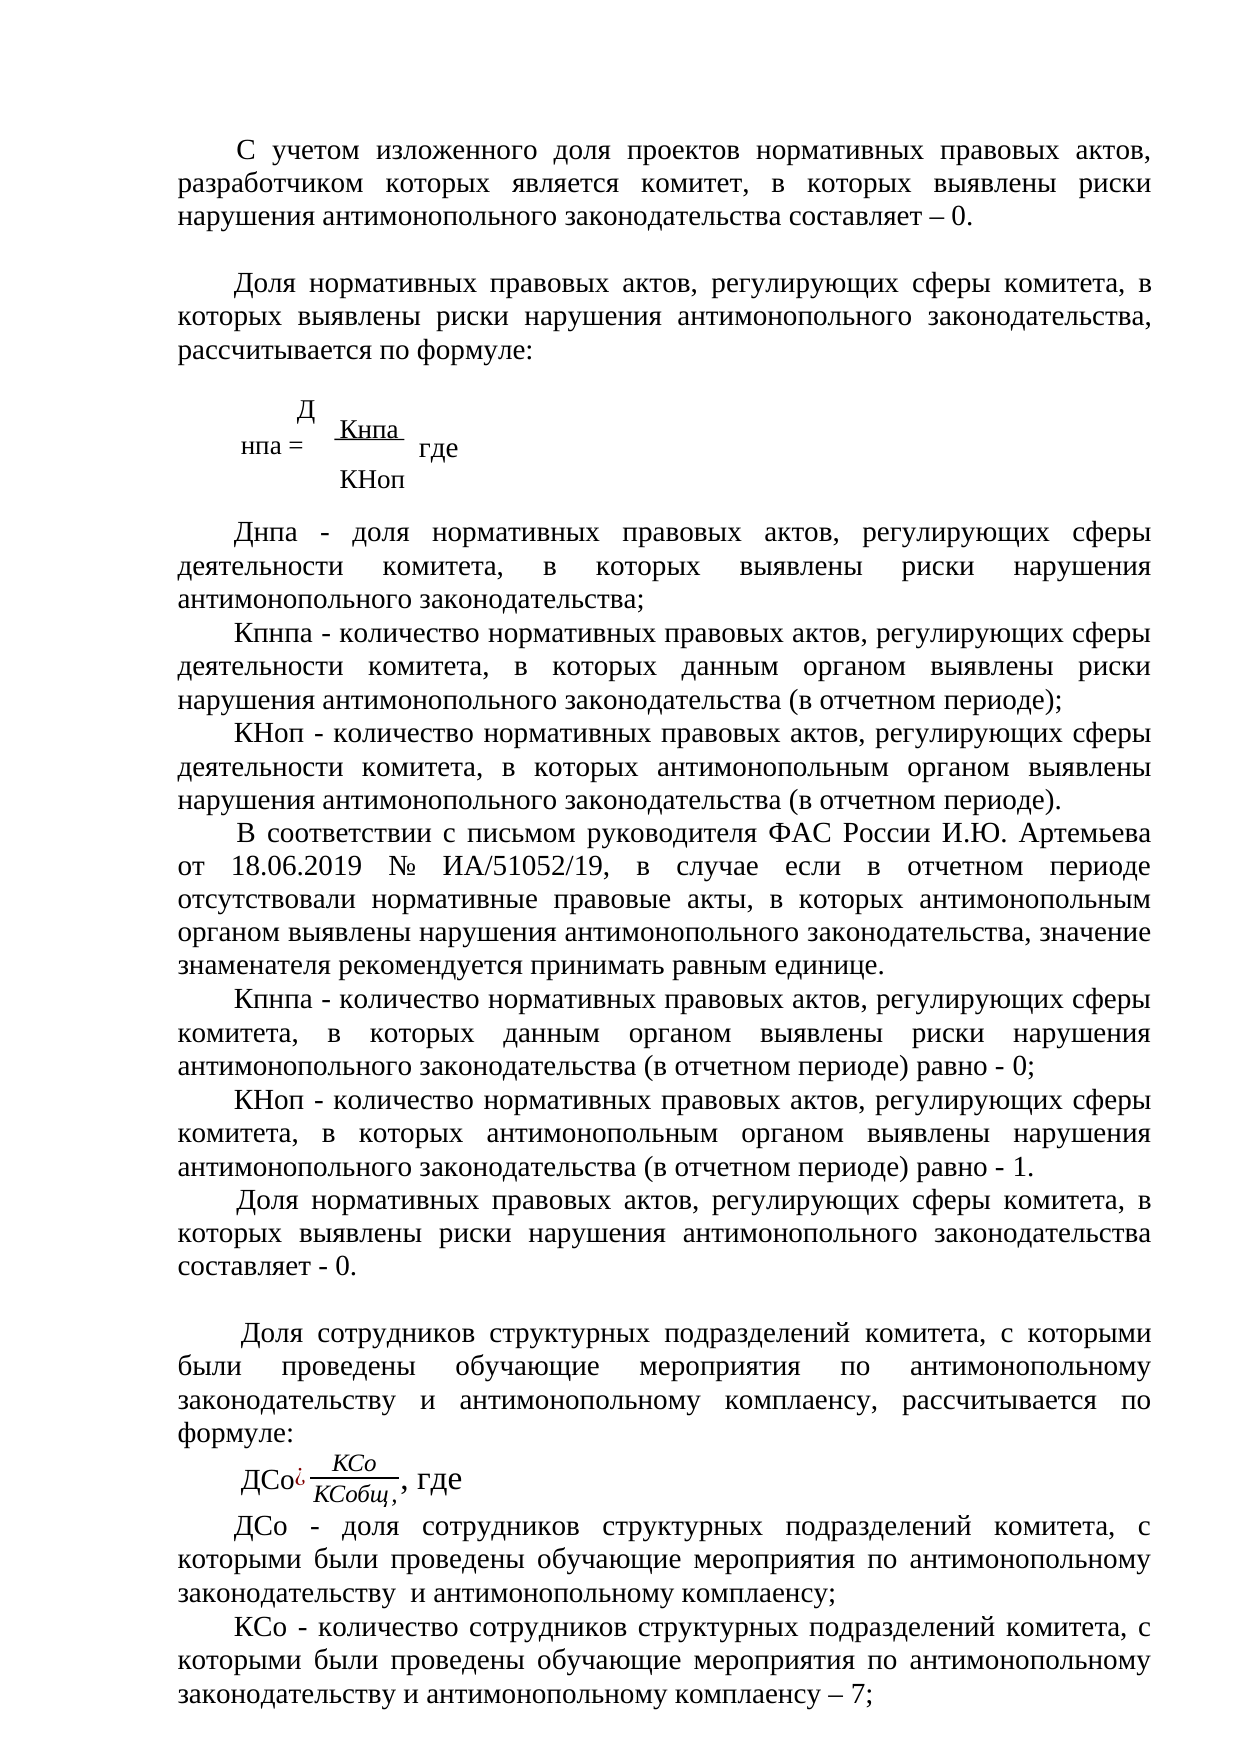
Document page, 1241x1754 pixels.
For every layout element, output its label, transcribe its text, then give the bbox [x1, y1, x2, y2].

text Доля сотрудников структурных подразделений комитета, с которыми были проведены обучающие мероприятия по антимонопольному законодательству и антимонопольному комплаенсу, рассчитывается по формуле: [177, 1315, 1152, 1449]
text ДСо - доля сотрудников структурных подразделений комитета, с которыми были проведены обучающие мероприятия по антимонопольному законодательству и антимонопольному комплаенсу; [177, 1508, 1152, 1609]
text Днпа = [241, 393, 312, 460]
text Доля нормативных правовых актов, регулирующих сферы комитета, в которых выявлены риски нарушения антимонопольного законодательства, рассчитывается по формуле: [177, 265, 1152, 366]
text Кпнпа - количество нормативных правовых актов, регулирующих сферы комитета, в которых данным органом выявлены риски нарушения антимонопольного законодательства (в отчетном периоде) равно - 0; [177, 981, 1152, 1082]
text ДСо, где [177, 1449, 1152, 1508]
text КСо - количество сотрудников структурных подразделений комитета, с которыми были проведены обучающие мероприятия по антимонопольному законодательству и антимонопольному комплаенсу – 7; [177, 1609, 1152, 1709]
text Кпнпа - количество нормативных правовых актов, регулирующих сферы деятельности комитета, в которых данным органом выявлены риски нарушения антимонопольного законодательства (в отчетном периоде); [177, 615, 1152, 715]
text Кнпа где [336, 404, 519, 447]
text В соответствии с письмом руководителя ФАС России И.Ю. Артемьева от 18.06.2019 № ИА/51052/19, в случае если в отчетном периоде отсутствовали нормативные правовые акты, в которых антимонопольным органом выявлены нарушения антимонопольного законодательства, значение знаменателя рекомендуется принимать равным единице. [177, 816, 1152, 981]
text КНоп - количество нормативных правовых актов, регулирующих сферы деятельности комитета, в которых антимонопольным органом выявлены нарушения антимонопольного законодательства (в отчетном периоде). [177, 715, 1152, 816]
text Днпа - доля нормативных правовых актов, регулирующих сферы деятельности комитета, в которых выявлены риски нарушения антимонопольного законодательства; [177, 514, 1152, 615]
text КНоп - количество нормативных правовых актов, регулирующих сферы комитета, в которых антимонопольным органом выявлены нарушения антимонопольного законодательства (в отчетном периоде) равно - 1. [177, 1082, 1152, 1182]
text КНоп [336, 468, 519, 493]
text Доля нормативных правовых актов, регулирующих сферы комитета, в которых выявлены риски нарушения антимонопольного законодательства составляет - 0. [177, 1183, 1152, 1282]
text С учетом изложенного доля проектов нормативных правовых актов, разработчиком которых является комитет, в которых выявлены риски нарушения антимонопольного законодательства составляет – 0. [177, 133, 1152, 232]
